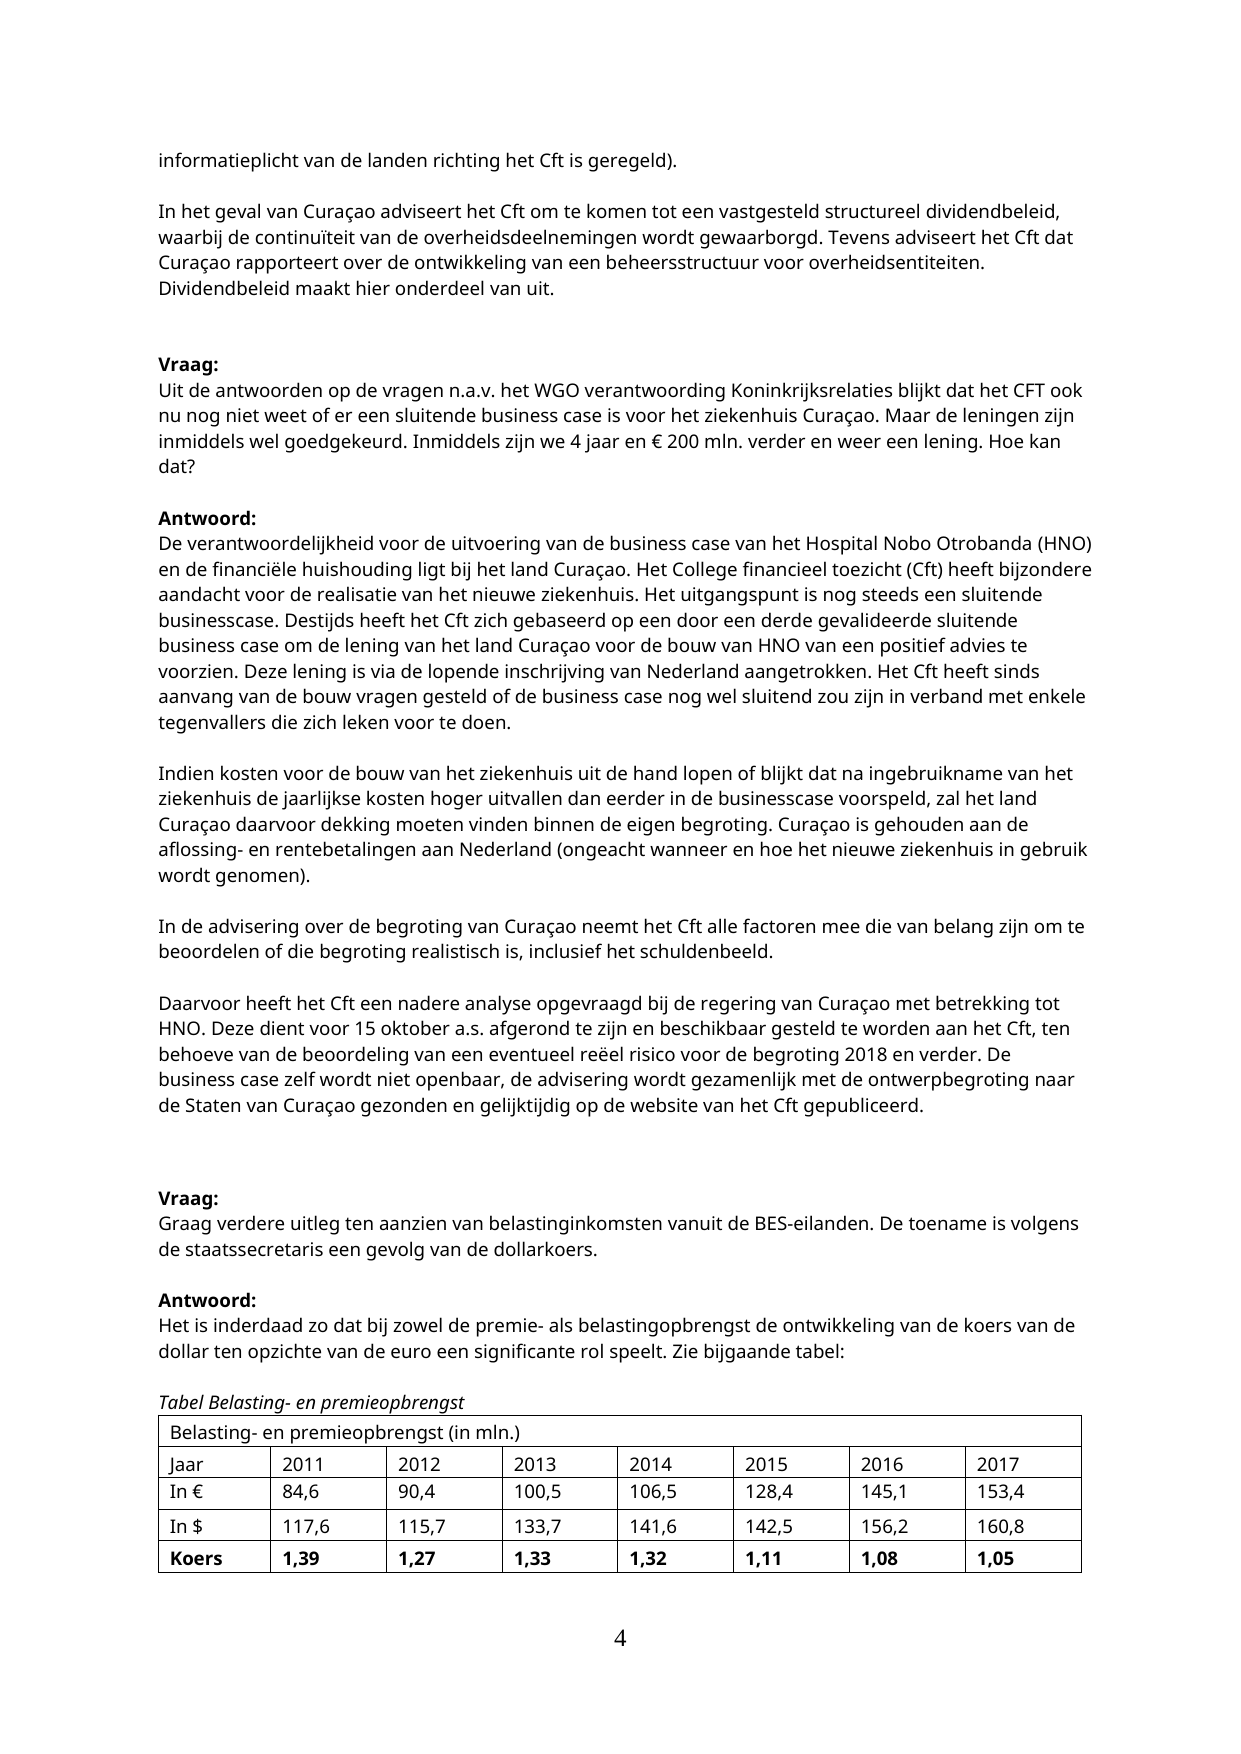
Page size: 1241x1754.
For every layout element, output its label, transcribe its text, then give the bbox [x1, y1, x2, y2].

table_cell 1,27 [387, 1541, 502, 1572]
table_cell 2016 [850, 1447, 965, 1477]
table_cell 106,5 [618, 1478, 733, 1509]
table_header Belasting- en premieopbrengst (in mln.) [159, 1416, 1081, 1446]
table_cell 142,5 [734, 1510, 849, 1540]
table_cell 160,8 [966, 1510, 1081, 1540]
table_cell Koers [159, 1541, 270, 1572]
table_cell In $ [159, 1510, 270, 1540]
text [158, 148, 1093, 1151]
table_cell 156,2 [850, 1510, 965, 1540]
table_cell 100,5 [503, 1478, 617, 1509]
text Vraag: Graag verdere uitleg ten aanzien van belastinginkomsten vanuit de BES-eilanden. De toename is volgens de staatssecretaris een gevolg van de dollarkoers. Antwoord: Het is inderdaad zo dat bij zowel de premie- als belastingopbrengst de ontwikkeling van de koers van de dollar ten opzichte van de euro een significante rol speelt. Zie bijgaande tabel: Tabel Belasting- en premieopbrengst [158, 1159, 1093, 1414]
table_cell 90,4 [387, 1478, 502, 1509]
table_cell In € [159, 1478, 270, 1509]
table_cell 2015 [734, 1447, 849, 1477]
table_cell 1,11 [734, 1541, 849, 1572]
table_cell 2017 [966, 1447, 1081, 1477]
table_cell 141,6 [618, 1510, 733, 1540]
table_cell 2012 [387, 1447, 502, 1477]
table_cell 117,6 [271, 1510, 386, 1540]
table_cell 2013 [503, 1447, 617, 1477]
table_cell 84,6 [271, 1478, 386, 1509]
table_cell 115,7 [387, 1510, 502, 1540]
table_cell 1,33 [503, 1541, 617, 1572]
table_cell 2014 [618, 1447, 733, 1477]
table_cell 1,05 [966, 1541, 1081, 1572]
table_cell 153,4 [966, 1478, 1081, 1509]
table_cell 1,32 [618, 1541, 733, 1572]
table_cell 1,08 [850, 1541, 965, 1572]
table_cell 145,1 [850, 1478, 965, 1509]
table_cell 2011 [271, 1447, 386, 1477]
table_cell 1,39 [271, 1541, 386, 1572]
table_cell Jaar [159, 1447, 270, 1477]
table_cell 133,7 [503, 1510, 617, 1540]
table_cell 128,4 [734, 1478, 849, 1509]
